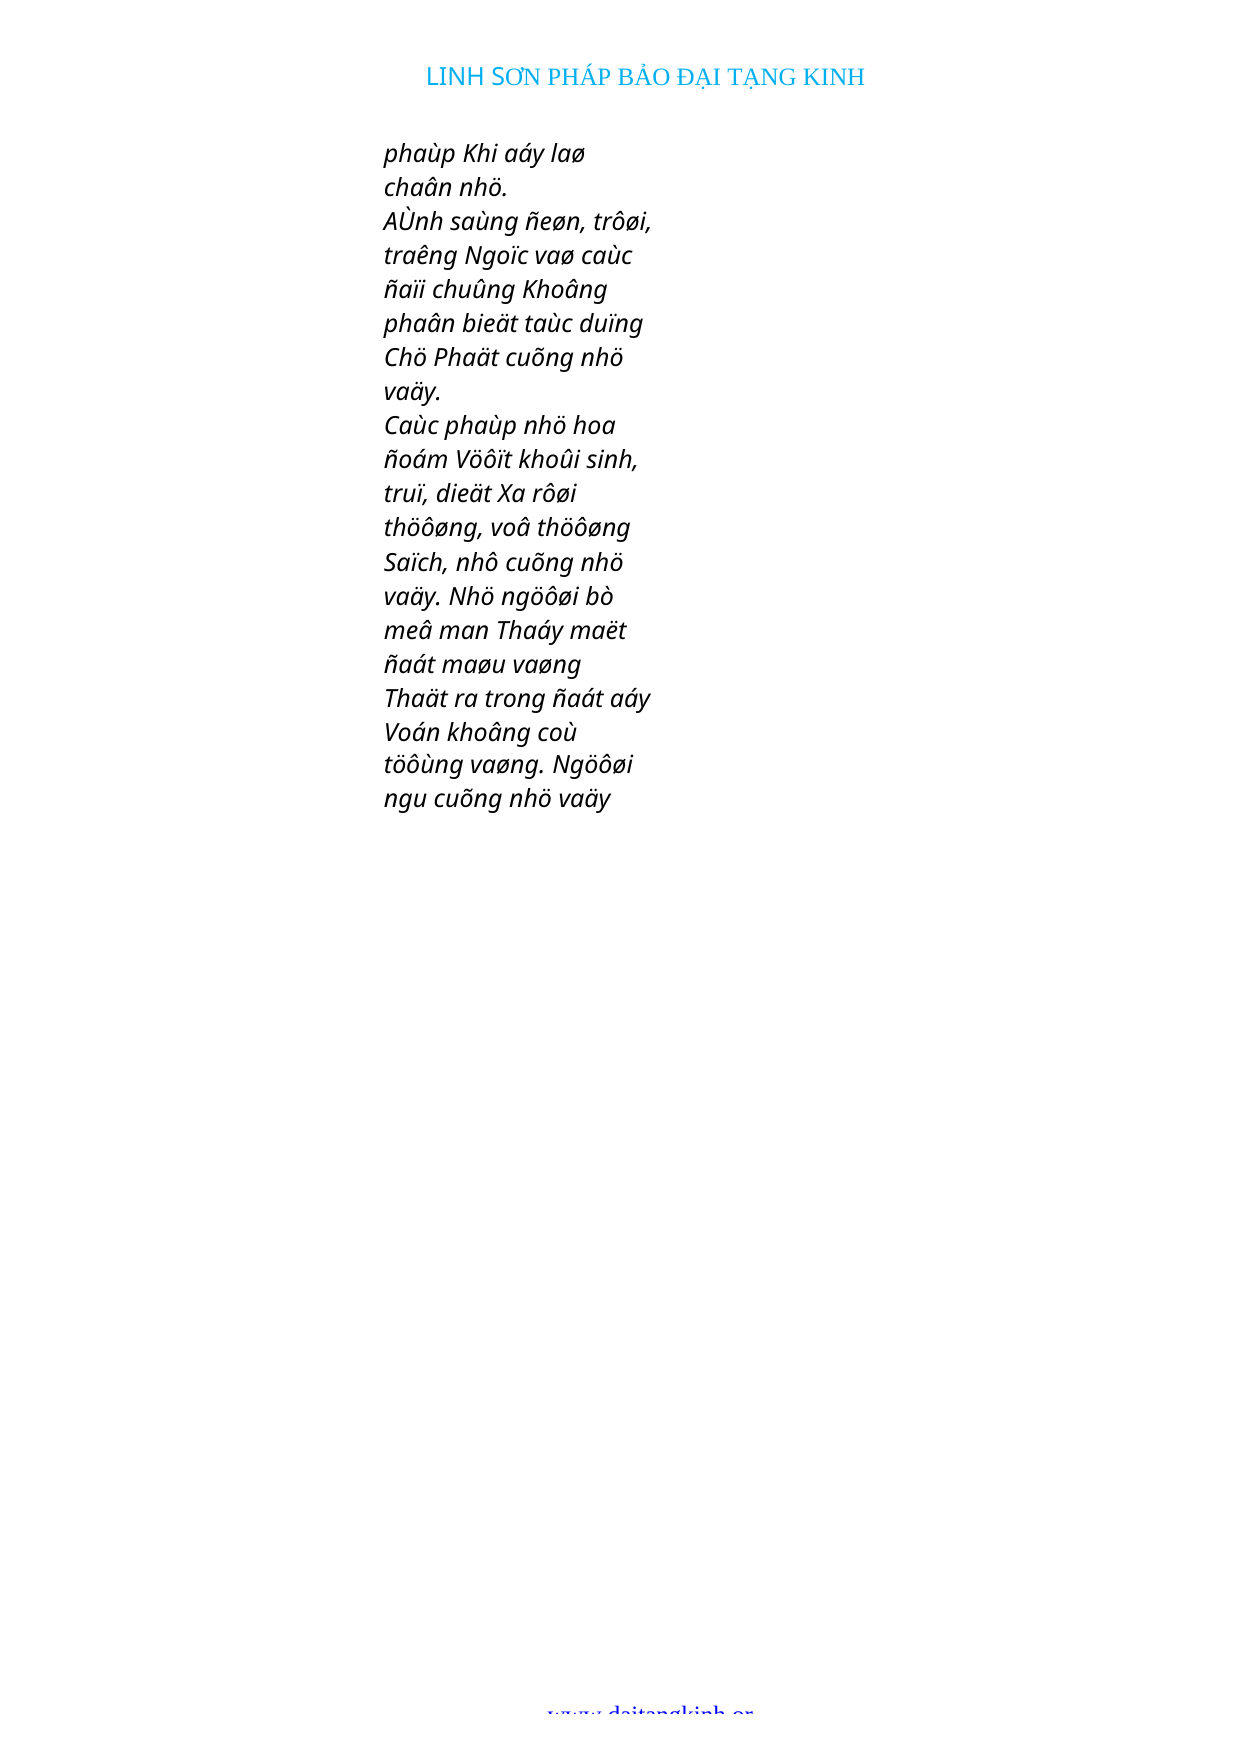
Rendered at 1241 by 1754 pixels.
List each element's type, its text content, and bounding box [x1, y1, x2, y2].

text AÙnh saùng ñeøn, trôøi, traêng Ngoïc vaø caùc ñaïi chuûng Khoâng phaân bieät taùc duïng Chö Phaät cuõng nhö vaäy. [384, 203, 658, 408]
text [384, 135, 658, 203]
text Caùc phaùp nhö hoa ñoám Vöôït khoûi sinh, truï, dieät Xa rôøi thöôøng, voâ thöôøng Saïch, nhô cuõng nhö vaäy. Nhö ngöôøi bò meâ man Thaáy maët ñaát maøu vaøng Thaät ra trong ñaát aáy [384, 408, 651, 714]
text Voán khoâng coù töôùng vaøng. Ngöôøi ngu cuõng nhö vaäy [384, 714, 658, 815]
